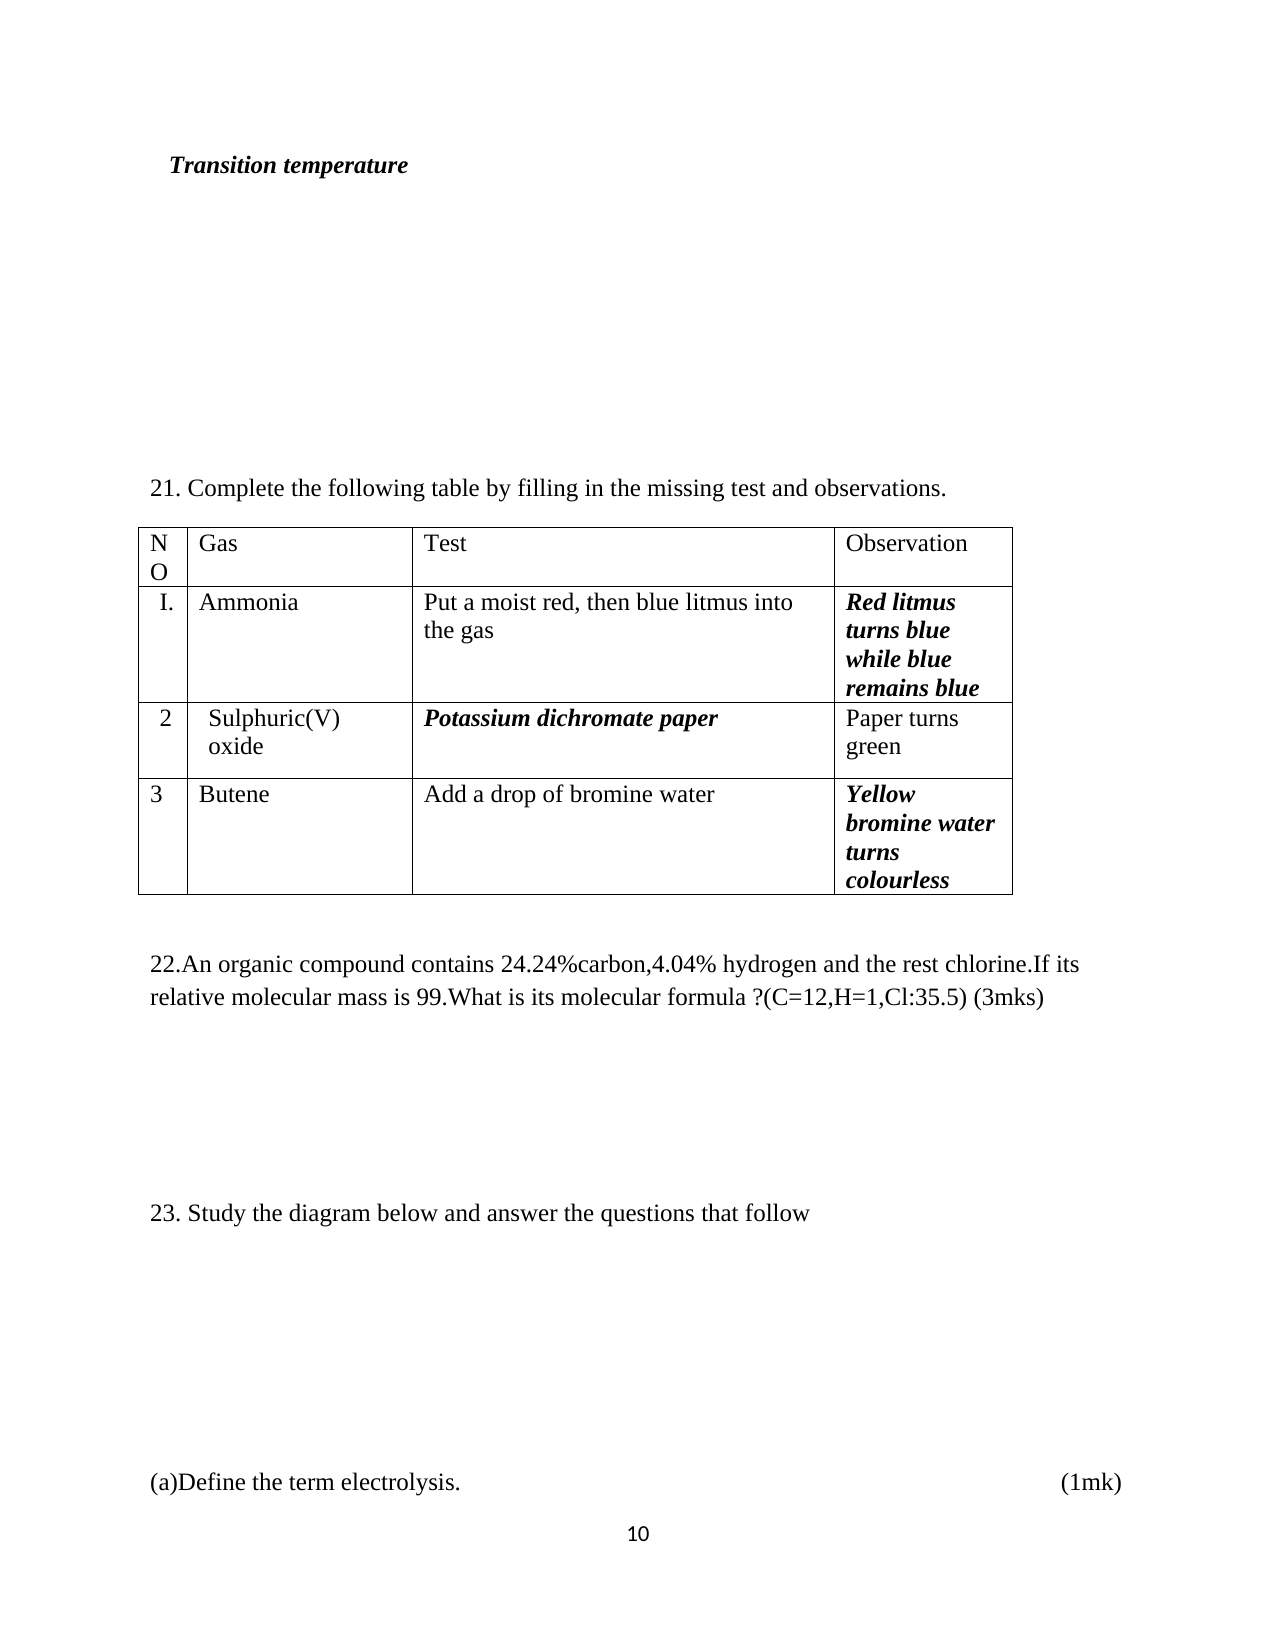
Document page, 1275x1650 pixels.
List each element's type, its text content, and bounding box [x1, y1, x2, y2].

text 21. Complete the following table by filling in the missing test and observations. [150, 473, 1125, 502]
table_cell Ammonia [188, 587, 412, 702]
text (a)Define the term electrolysis. (1mk) [150, 1467, 1125, 1496]
table_cell Sulphuric(V) oxide [188, 703, 412, 778]
table_cell [139, 587, 187, 702]
table_cell Put a moist red, then blue litmus into the gas [413, 587, 834, 702]
text 22.An organic compound contains 24.24%carbon,4.04% hydrogen and the rest chlorine.If its relative molecular mass is 99.What is its molecular formula ?(C=12,H=1,Cl:35.5) (3mks) [150, 949, 1125, 1011]
table_cell Yellow bromine water turns colourless [835, 779, 1012, 894]
text Transition temperature [150, 150, 1125, 179]
table_cell Red litmus turns blue while blue remains blue [835, 587, 1012, 702]
text 23. Study the diagram below and answer the questions that follow [150, 1198, 1125, 1226]
table_cell Paper turns green [835, 703, 1012, 778]
table_cell Potassium dichromate paper [413, 703, 834, 778]
table_header Observation [835, 528, 1012, 586]
table_cell 3 [139, 779, 187, 894]
table_header Gas [188, 528, 412, 586]
table_cell 2 [139, 703, 187, 778]
table_cell Butene [188, 779, 412, 894]
table_header Test [413, 528, 834, 586]
table_cell Add a drop of bromine water [413, 779, 834, 894]
table_header NO [139, 528, 187, 586]
